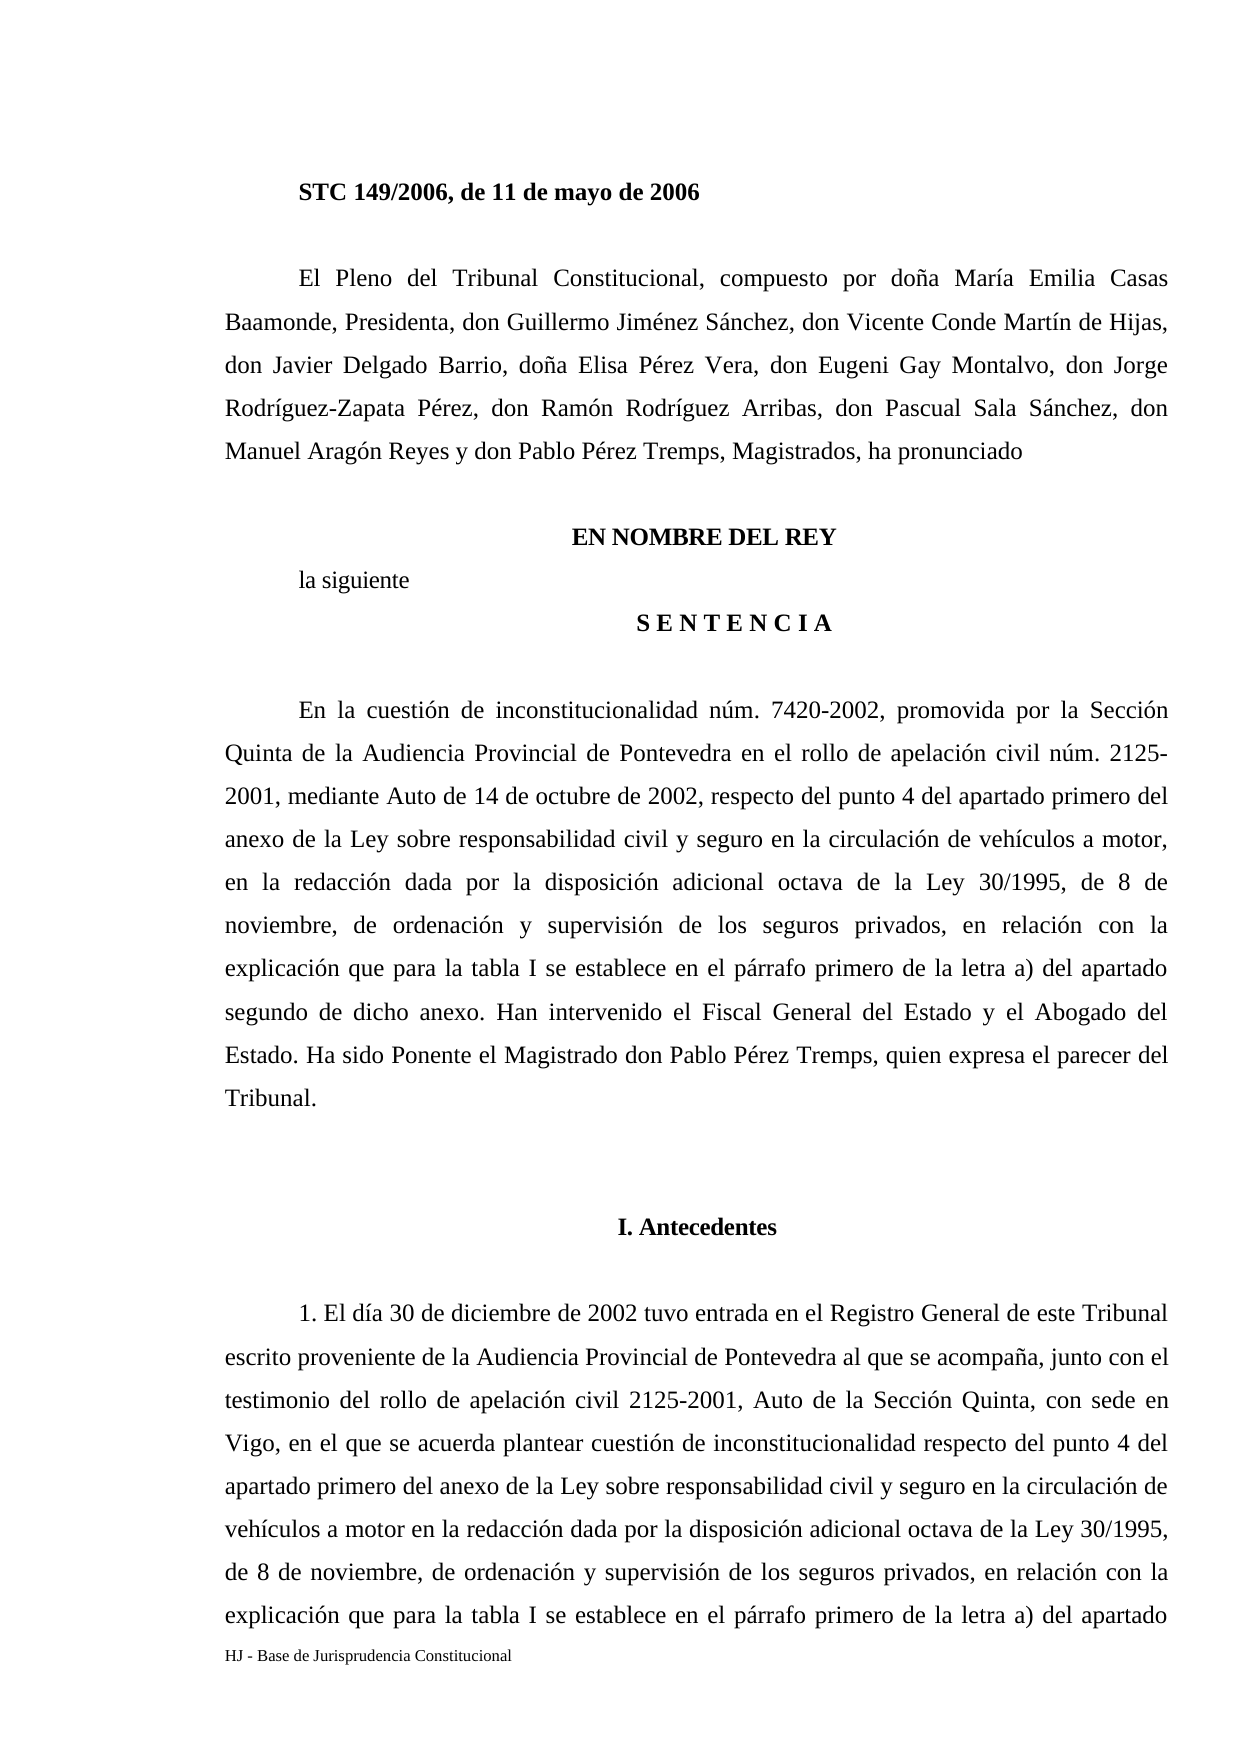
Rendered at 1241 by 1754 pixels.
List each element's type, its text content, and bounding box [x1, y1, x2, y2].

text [224, 1298, 1169, 1629]
text EN NOMBRE DEL REY [224, 522, 1110, 551]
text la siguiente [224, 565, 1110, 594]
text En la cuestión de inconstitucionalidad núm. 7420-2002, promovida por la Sección Quinta de la Audiencia Provincial de Pontevedra en el rollo de apelación civil núm. 2125-2001, mediante Auto de 14 de octubre de 2002, respecto del punto 4 del apartado primero del anexo de la Ley sobre responsabilidad civil y seguro en la circulación de vehículos a motor, en la redacción dada por la disposición adicional octava de la Ley 30/1995, de 8 de noviembre, de ordenación y supervisión de los seguros privados, en relación con la explicación que para la tabla I se establece en el párrafo primero de la letra a) del apartado segundo de dicho anexo. Han intervenido el Fiscal General del Estado y el Abogado del Estado. Ha sido Ponente el Magistrado don Pablo Pérez Tremps, quien expresa el parecer del Tribunal. [224, 695, 1169, 1112]
text S E N T E N C I A [224, 608, 1169, 637]
text El Pleno del Tribunal Constitucional, compuesto por doña María Emilia Casas Baamonde, Presidenta, don Guillermo Jiménez Sánchez, don Vicente Conde Martín de Hijas, don Javier Delgado Barrio, doña Elisa Pérez Vera, don Eugeni Gay Montalvo, don Jorge Rodríguez-Zapata Pérez, don Ramón Rodríguez Arribas, don Pascual Sala Sánchez, don Manuel Aragón Reyes y don Pablo Pérez Tremps, Magistrados, ha pronunciado [224, 263, 1169, 465]
text I. Antecedentes [224, 1212, 1169, 1241]
text STC 149/2006, de 11 de mayo de 2006 [224, 177, 1169, 206]
